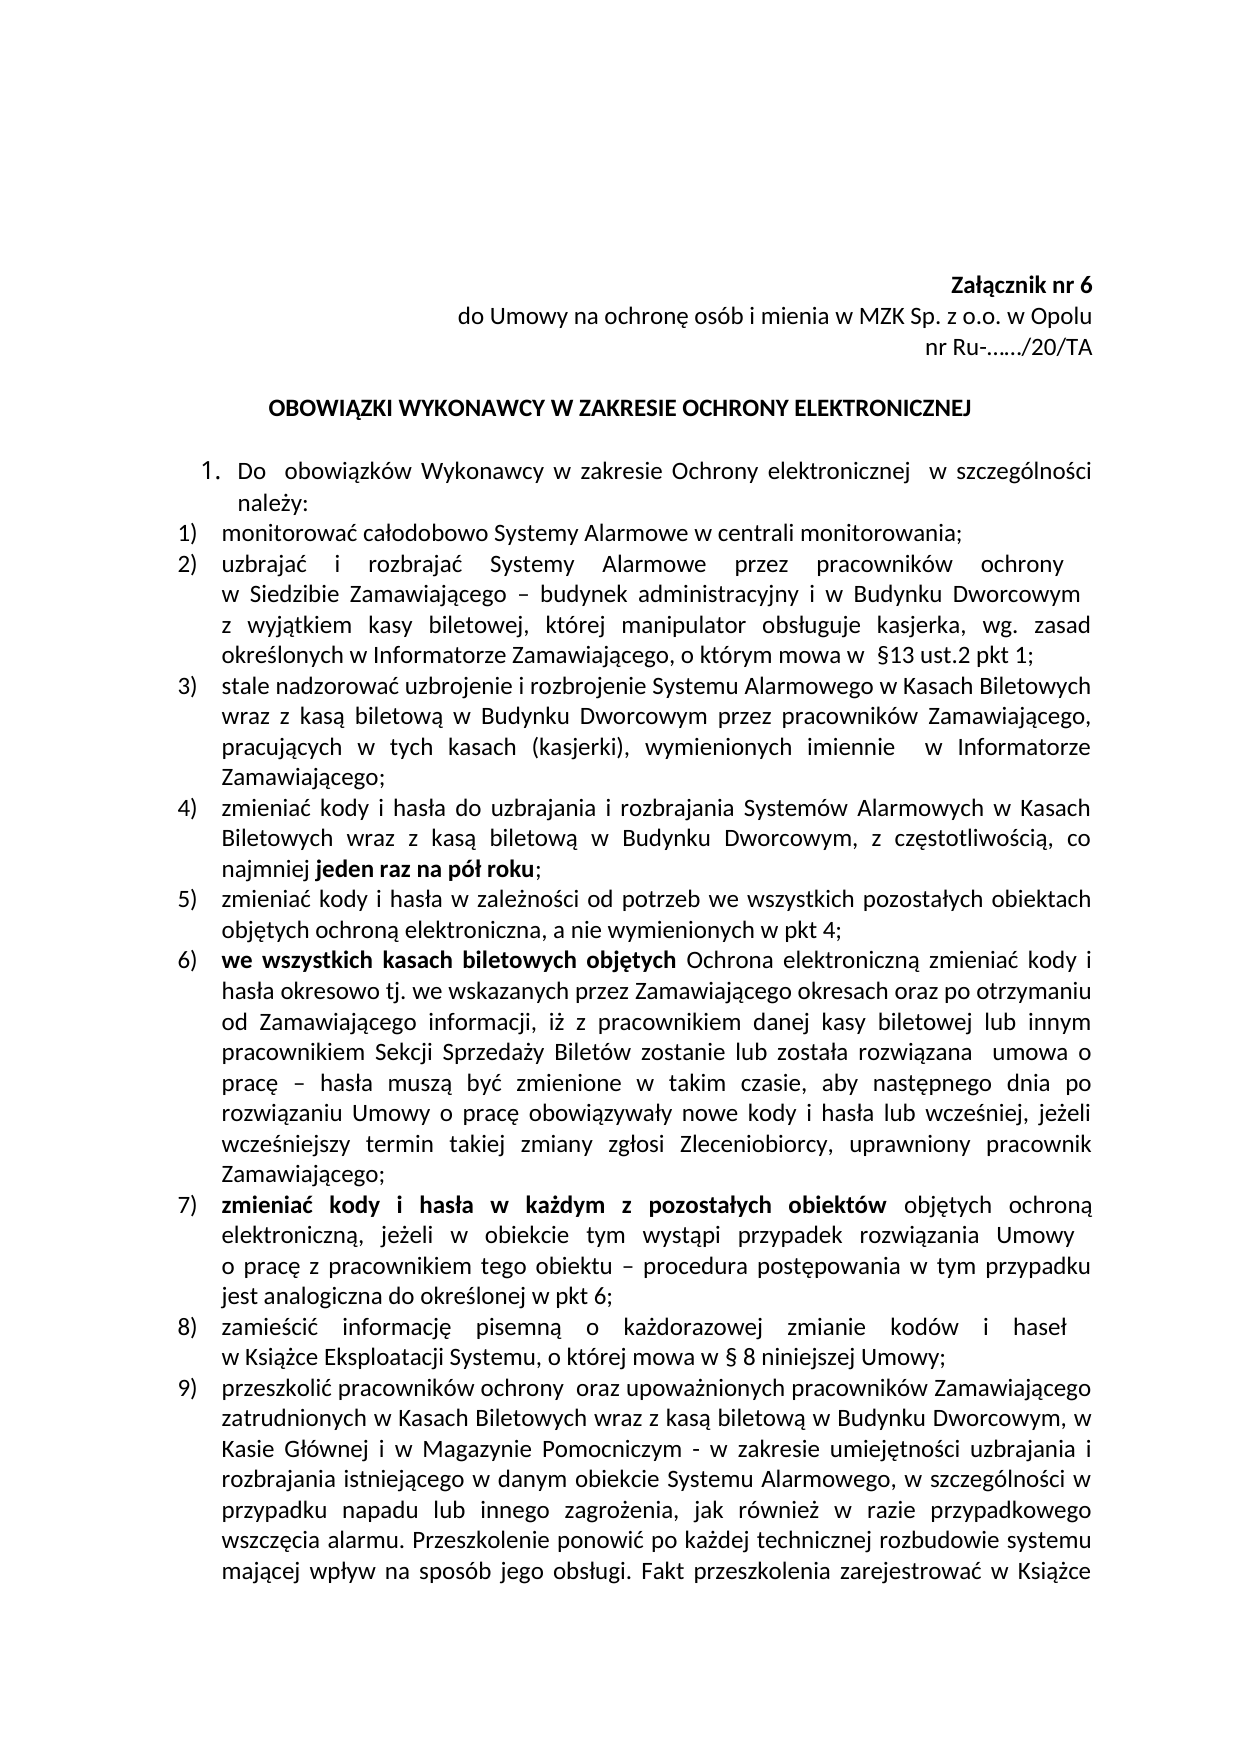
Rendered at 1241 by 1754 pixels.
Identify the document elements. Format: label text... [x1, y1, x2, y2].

list zmieniać kody i hasła w zależności od potrzeb we wszystkich pozostałych obiektach objętych ochroną elektroniczna, a nie wymienionych w pkt 4; [177, 884, 1093, 945]
list we wszystkich kasach biletowych objętych Ochrona elektroniczną zmieniać kody i hasła okresowo tj. we wskazanych przez Zamawiającego okresach oraz po otrzymaniu od Zamawiającego informacji, iż z pracownikiem danej kasy biletowej lub innym pracownikiem Sekcji Sprzedaży Biletów zostanie lub została rozwiązana umowa o pracę – hasła muszą być zmienione w takim czasie, aby następnego dnia po rozwiązaniu Umowy o pracę obowiązywały nowe kody i hasła lub wcześniej, jeżeli wcześniejszy termin takiej zmiany zgłosi Zleceniobiorcy, uprawniony pracownik Zamawiającego; [177, 945, 1093, 1189]
text nr Ru-……/20/TA [148, 331, 1093, 361]
list zamieścić informację pisemną o każdorazowej zmianie kodów i haseł w Książce Eksploatacji Systemu, o której mowa w § 8 niniejszej Umowy; [177, 1311, 1093, 1372]
list monitorować całodobowo Systemy Alarmowe w centrali monitorowania; [177, 517, 1093, 548]
list uzbrajać i rozbrajać Systemy Alarmowe przez pracowników ochrony w Siedzibie Zamawiającego – budynek administracyjny i w Budynku Dworcowym z wyjątkiem kasy biletowej, której manipulator obsługuje kasjerka, wg. zasad określonych w Informatorze Zamawiającego, o którym mowa w §13 ust.2 pkt 1; [177, 548, 1093, 670]
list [177, 1372, 1093, 1586]
list stale nadzorować uzbrojenie i rozbrojenie Systemu Alarmowego w Kasach Biletowych wraz z kasą biletową w Budynku Dworcowym przez pracowników Zamawiającego, pracujących w tych kasach (kasjerki), wymienionych imiennie w Informatorze Zamawiającego; [177, 670, 1093, 792]
list Do obowiązków Wykonawcy w zakresie Ochrony elektronicznej w szczególności należy: [200, 453, 1093, 517]
list zmieniać kody i hasła do uzbrajania i rozbrajania Systemów Alarmowych w Kasach Biletowych wraz z kasą biletową w Budynku Dworcowym, z częstotliwością, co najmniej jeden raz na pół roku; [177, 792, 1093, 884]
text Załącznik nr 6 [148, 270, 1093, 300]
list zmieniać kody i hasła w każdym z pozostałych obiektów objętych ochroną elektroniczną, jeżeli w obiekcie tym wystąpi przypadek rozwiązania Umowy o pracę z pracownikiem tego obiektu – procedura postępowania w tym przypadku jest analogiczna do określonej w pkt 6; [177, 1189, 1093, 1311]
text OBOWIĄZKI WYKONAWCY W ZAKRESIE OCHRONY ELEKTRONICZNEJ [148, 392, 1093, 422]
text do Umowy na ochronę osób i mienia w MZK Sp. z o.o. w Opolu [148, 300, 1093, 331]
